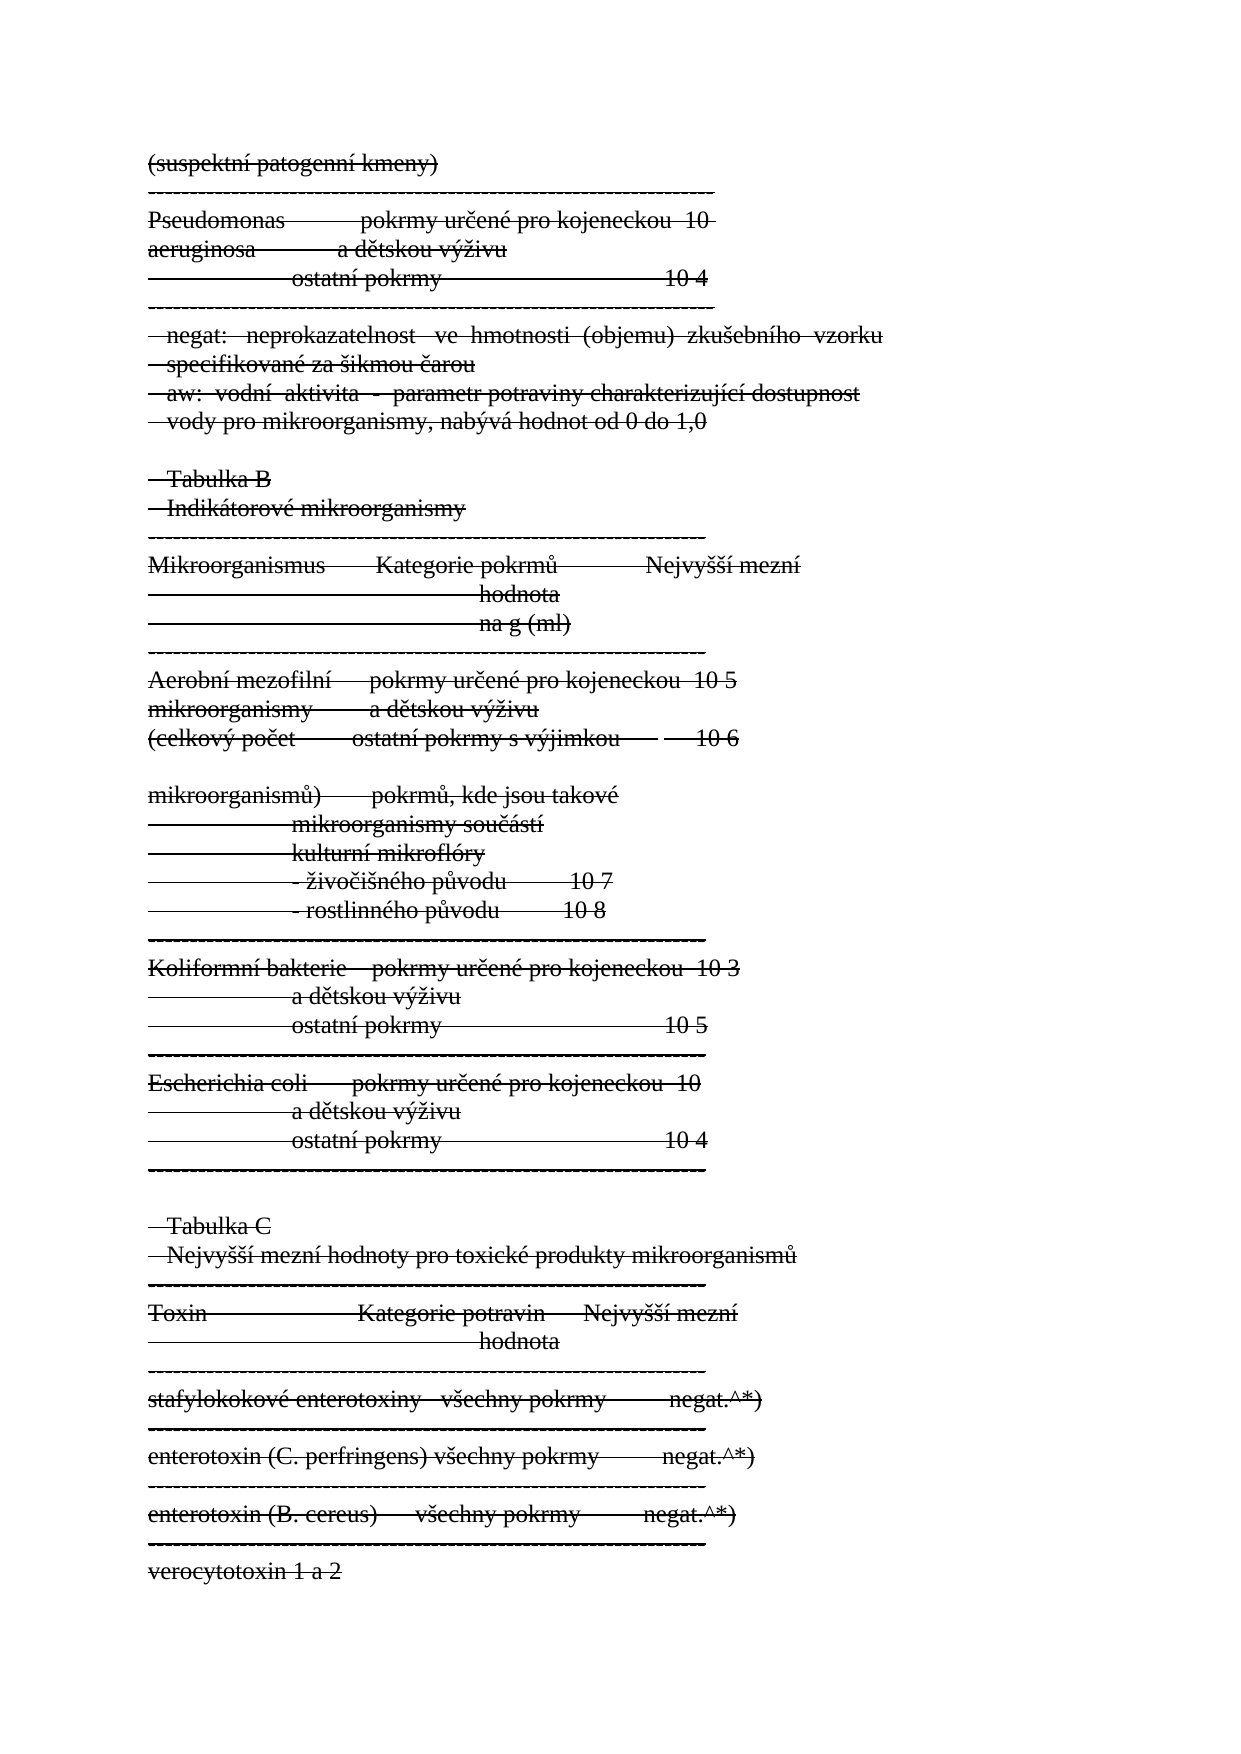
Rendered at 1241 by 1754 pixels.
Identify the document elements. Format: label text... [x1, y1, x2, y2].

text (celkový počet ostatní pokrmy s výjimkou 10 6 [148, 723, 1093, 751]
text na g (ml) [148, 608, 1093, 636]
text ------------------------------------------------------------------- [148, 1355, 1093, 1384]
text hodnota [148, 579, 1093, 608]
text ostatní pokrmy 10 5 [148, 1010, 1093, 1039]
text enterotoxin (C. perfringens) všechny pokrmy negat.^*) [148, 1441, 1093, 1470]
text hodnota [148, 1326, 1093, 1355]
text negat: neprokazatelnost ve hmotnosti (objemu) zkušebního vzorku [148, 320, 1093, 349]
text ostatní pokrmy 10 4 [148, 263, 1093, 291]
text Toxin Kategorie potravin Nejvyšší mezní [148, 1298, 1093, 1326]
text mikroorganismy a dětskou výživu [148, 694, 1093, 723]
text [148, 1470, 1093, 1499]
text stafylokokové enterotoxiny všechny pokrmy negat.^*) [148, 1384, 1093, 1413]
text aeruginosa a dětskou výživu [148, 234, 1093, 263]
text ------------------------------------------------------------------- [148, 1039, 1093, 1068]
text Nejvyšší mezní hodnoty pro toxické produkty mikroorganismů [148, 1240, 1093, 1269]
text enterotoxin (B. cereus) všechny pokrmy negat.^*) [148, 1499, 1093, 1528]
text vody pro mikroorganismy, nabývá hodnot od 0 do 1,0 [148, 406, 1093, 435]
text Aerobní mezofilní pokrmy určené pro kojeneckou 10 5 [148, 665, 1093, 694]
text - rostlinného původu 10 8 [148, 895, 1093, 924]
text ------------------------------------------------------------------- [148, 636, 1093, 665]
text a dětskou výživu [148, 1096, 1093, 1125]
text - živočišného původu 10 7 [148, 866, 1093, 895]
text Tabulka C [148, 1211, 1093, 1240]
text aw: vodní aktivita - parametr potraviny charakterizující dostupnost [148, 378, 1093, 406]
text mikroorganismy součástí [148, 809, 1093, 838]
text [148, 1528, 1093, 1556]
text Mikroorganismus Kategorie pokrmů Nejvyšší mezní [148, 550, 1093, 579]
text ------------------------------------------------------------------- [148, 1413, 1093, 1441]
text ------------------------------------------------------------------- [148, 1154, 1093, 1183]
text verocytotoxin 1 a 2 [148, 1556, 1093, 1585]
text ------------------------------------------------------------------- [148, 521, 1093, 550]
text a dětskou výživu [148, 981, 1093, 1010]
text Tabulka B [148, 464, 1093, 493]
text specifikované za šikmou čarou [148, 349, 1093, 378]
text kulturní mikroflóry [148, 838, 1093, 866]
text Indikátorové mikroorganismy [148, 493, 1093, 521]
text (suspektní patogenní kmeny) [148, 148, 1093, 176]
text Koliformní bakterie pokrmy určené pro kojeneckou 10 3 [148, 953, 1093, 981]
text -------------------------------------------------------------------- [148, 291, 1093, 320]
text Pseudomonas pokrmy určené pro kojeneckou 10 [148, 205, 1093, 234]
text mikroorganismů) pokrmů, kde jsou takové [148, 780, 1093, 809]
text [148, 176, 1093, 205]
text ------------------------------------------------------------------- [148, 924, 1093, 953]
text ------------------------------------------------------------------- [148, 1269, 1093, 1298]
text Escherichia coli pokrmy určené pro kojeneckou 10 [148, 1068, 1093, 1096]
text ostatní pokrmy 10 4 [148, 1125, 1093, 1154]
